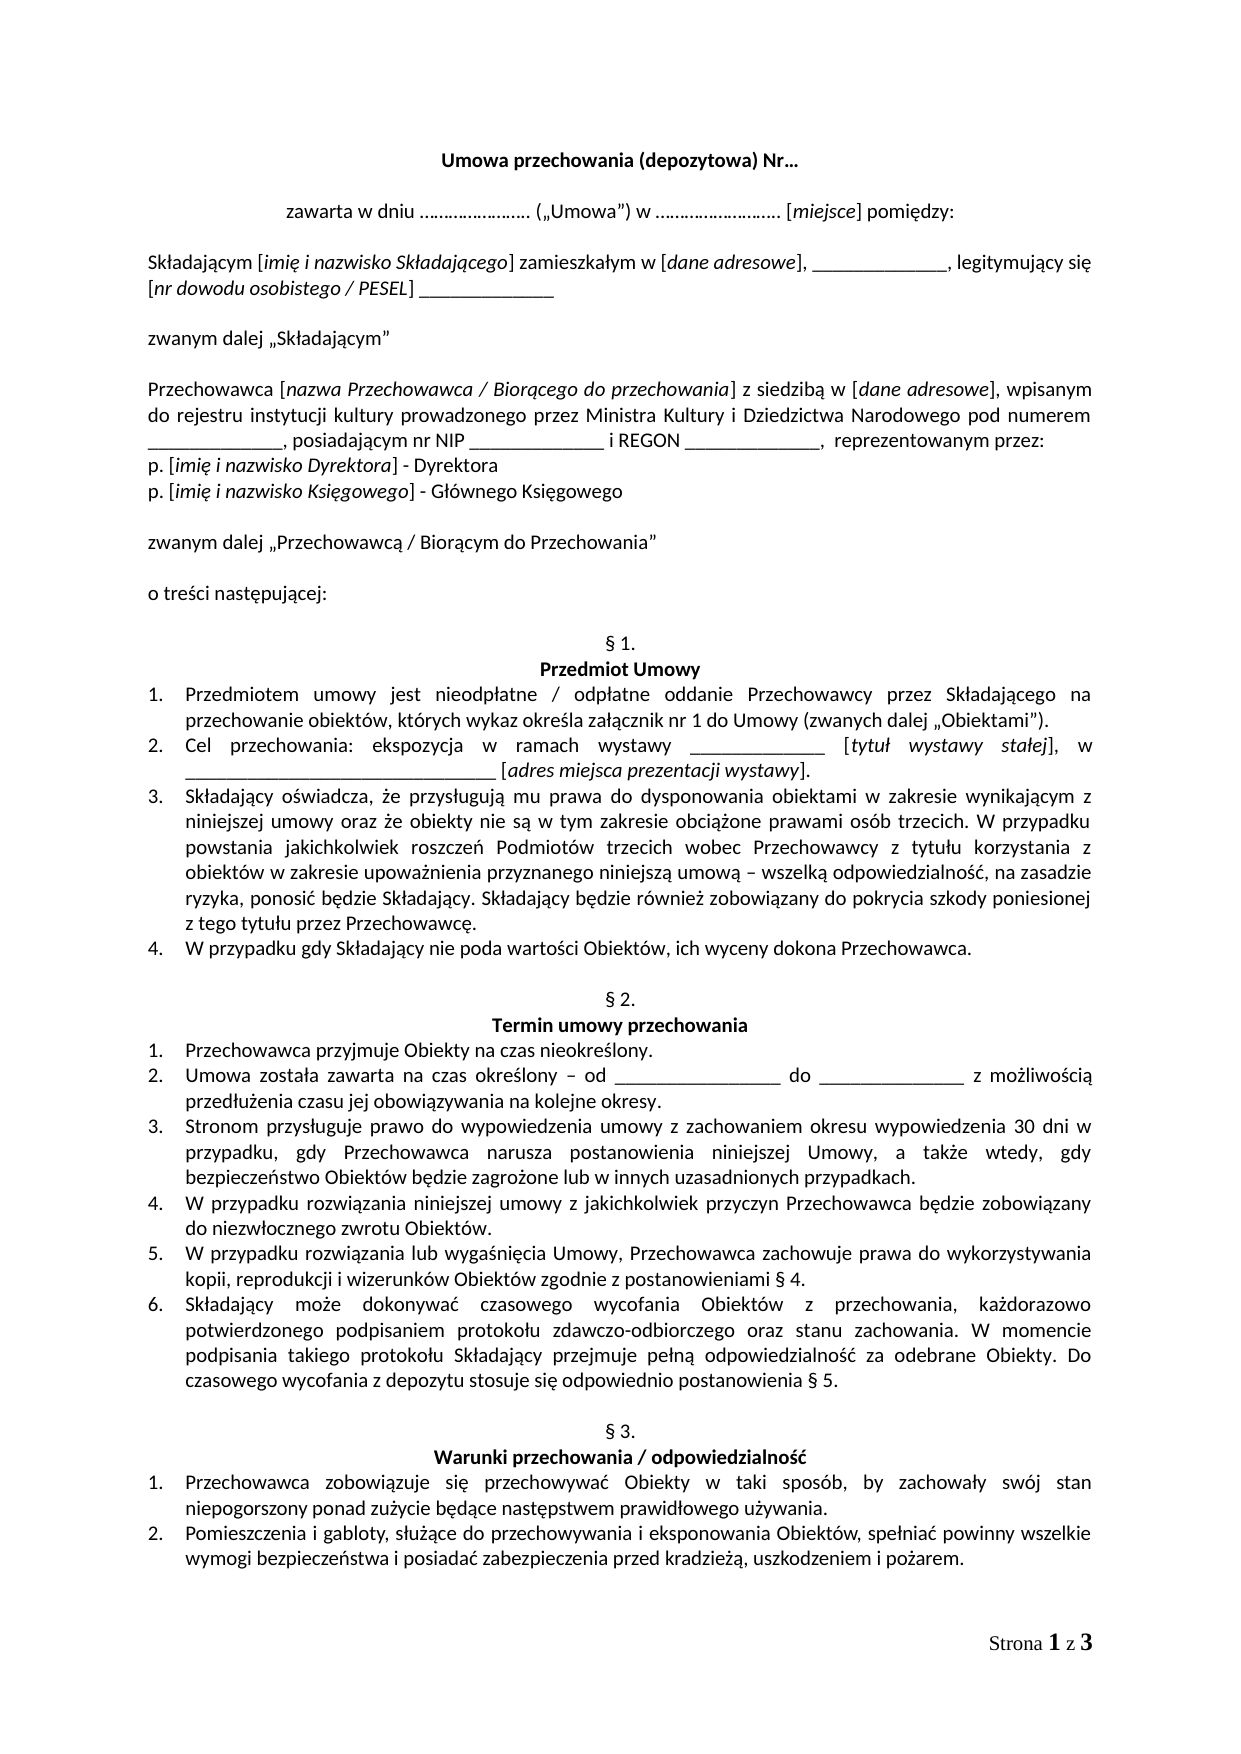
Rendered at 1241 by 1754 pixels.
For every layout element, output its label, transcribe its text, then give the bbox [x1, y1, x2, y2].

text § 2. [148, 986, 1093, 1012]
list Składający może dokonywać czasowego wycofania Obiektów z przechowania, każdorazowo potwierdzonego podpisaniem protokołu zdawczo-odbiorczego oraz stanu zachowania. W momencie podpisania takiego protokołu Składający przejmuje pełną odpowiedzialność za odebrane Obiekty. Do czasowego wycofania z depozytu stosuje się odpowiednio postanowienia § 5. [148, 1291, 1093, 1393]
title Umowa przechowania (depozytowa) Nr… [148, 148, 1093, 173]
text Składającym [imię i nazwisko Składającego] zamieszkałym w [dane adresowe], _____________, legitymujący się [nr dowodu osobistego / PESEL] _____________ [148, 249, 1093, 300]
list Składający oświadcza, że przysługują mu prawa do dysponowania obiektami w zakresie wynikającym z niniejszej umowy oraz że obiekty nie są w tym zakresie obciążone prawami osób trzecich. W przypadku powstania jakichkolwiek roszczeń Podmiotów trzecich wobec Przechowawcy z tytułu korzystania z obiektów w zakresie upoważnienia przyznanego niniejszą umową – wszelką odpowiedzialność, na zasadzie ryzyka, ponosić będzie Składający. Składający będzie również zobowiązany do pokrycia szkody poniesionej z tego tytułu przez Przechowawcę. [148, 783, 1093, 936]
list Cel przechowania: ekspozycja w ramach wystawy _____________ [tytuł wystawy stałej], w ______________________________ [adres miejsca prezentacji wystawy]. [148, 732, 1093, 783]
text § 1. [148, 631, 1093, 656]
list Pomieszczenia i gabloty, służące do przechowywania i eksponowania Obiektów, spełniać powinny wszelkie wymogi bezpieczeństwa i posiadać zabezpieczenia przed kradzieżą, uszkodzeniem i pożarem. [148, 1520, 1093, 1571]
list Przechowawca przyjmuje Obiekty na czas nieokreślony. [148, 1037, 1093, 1063]
list W przypadku rozwiązania niniejszej umowy z jakichkolwiek przyczyn Przechowawca będzie zobowiązany do niezwłocznego zwrotu Obiektów. [148, 1190, 1093, 1241]
text p. [imię i nazwisko Dyrektora] - Dyrektora [148, 453, 1093, 478]
text zwanym dalej „Przechowawcą / Biorącym do Przechowania” [148, 529, 1093, 554]
text o treści następującej: [148, 580, 1093, 605]
text p. [imię i nazwisko Księgowego] - Głównego Księgowego [148, 478, 1093, 503]
text § 3. [148, 1418, 1093, 1444]
list Stronom przysługuje prawo do wypowiedzenia umowy z zachowaniem okresu wypowiedzenia 30 dni w przypadku, gdy Przechowawca narusza postanowienia niniejszej Umowy, a także wtedy, gdy bezpieczeństwo Obiektów będzie zagrożone lub w innych uzasadnionych przypadkach. [148, 1113, 1093, 1190]
text zwanym dalej „Składającym” [148, 326, 1093, 351]
list W przypadku rozwiązania lub wygaśnięcia Umowy, Przechowawca zachowuje prawa do wykorzystywania kopii, reprodukcji i wizerunków Obiektów zgodnie z postanowieniami § 4. [148, 1241, 1093, 1291]
list Przedmiotem umowy jest nieodpłatne / odpłatne oddanie Przechowawcy przez Składającego na przechowanie obiektów, których wykaz określa załącznik nr 1 do Umowy (zwanych dalej „Obiektami”). [148, 681, 1093, 732]
list W przypadku gdy Składający nie poda wartości Obiektów, ich wyceny dokona Przechowawca. [148, 936, 1093, 961]
text Warunki przechowania / odpowiedzialność [148, 1444, 1093, 1469]
text Termin umowy przechowania [148, 1012, 1093, 1037]
list Umowa została zawarta na czas określony – od ________________ do ______________ z możliwością przedłużenia czasu jej obowiązywania na kolejne okresy. [148, 1063, 1093, 1113]
text zawarta w dniu ………………….. („Umowa”) w …………………….. [miejsce] pomiędzy: [148, 198, 1093, 224]
text Przedmiot Umowy [148, 656, 1093, 681]
text Przechowawca [nazwa Przechowawca / Biorącego do przechowania] z siedzibą w [dane adresowe], wpisanym do rejestru instytucji kultury prowadzonego przez Ministra Kultury i Dziedzictwa Narodowego pod numerem _____________, posiadającym nr NIP _____________ i REGON _____________, reprezentowanym przez: [148, 376, 1093, 453]
list Przechowawca zobowiązuje się przechowywać Obiekty w taki sposób, by zachowały swój stan niepogorszony ponad zużycie będące następstwem prawidłowego używania. [148, 1469, 1093, 1520]
